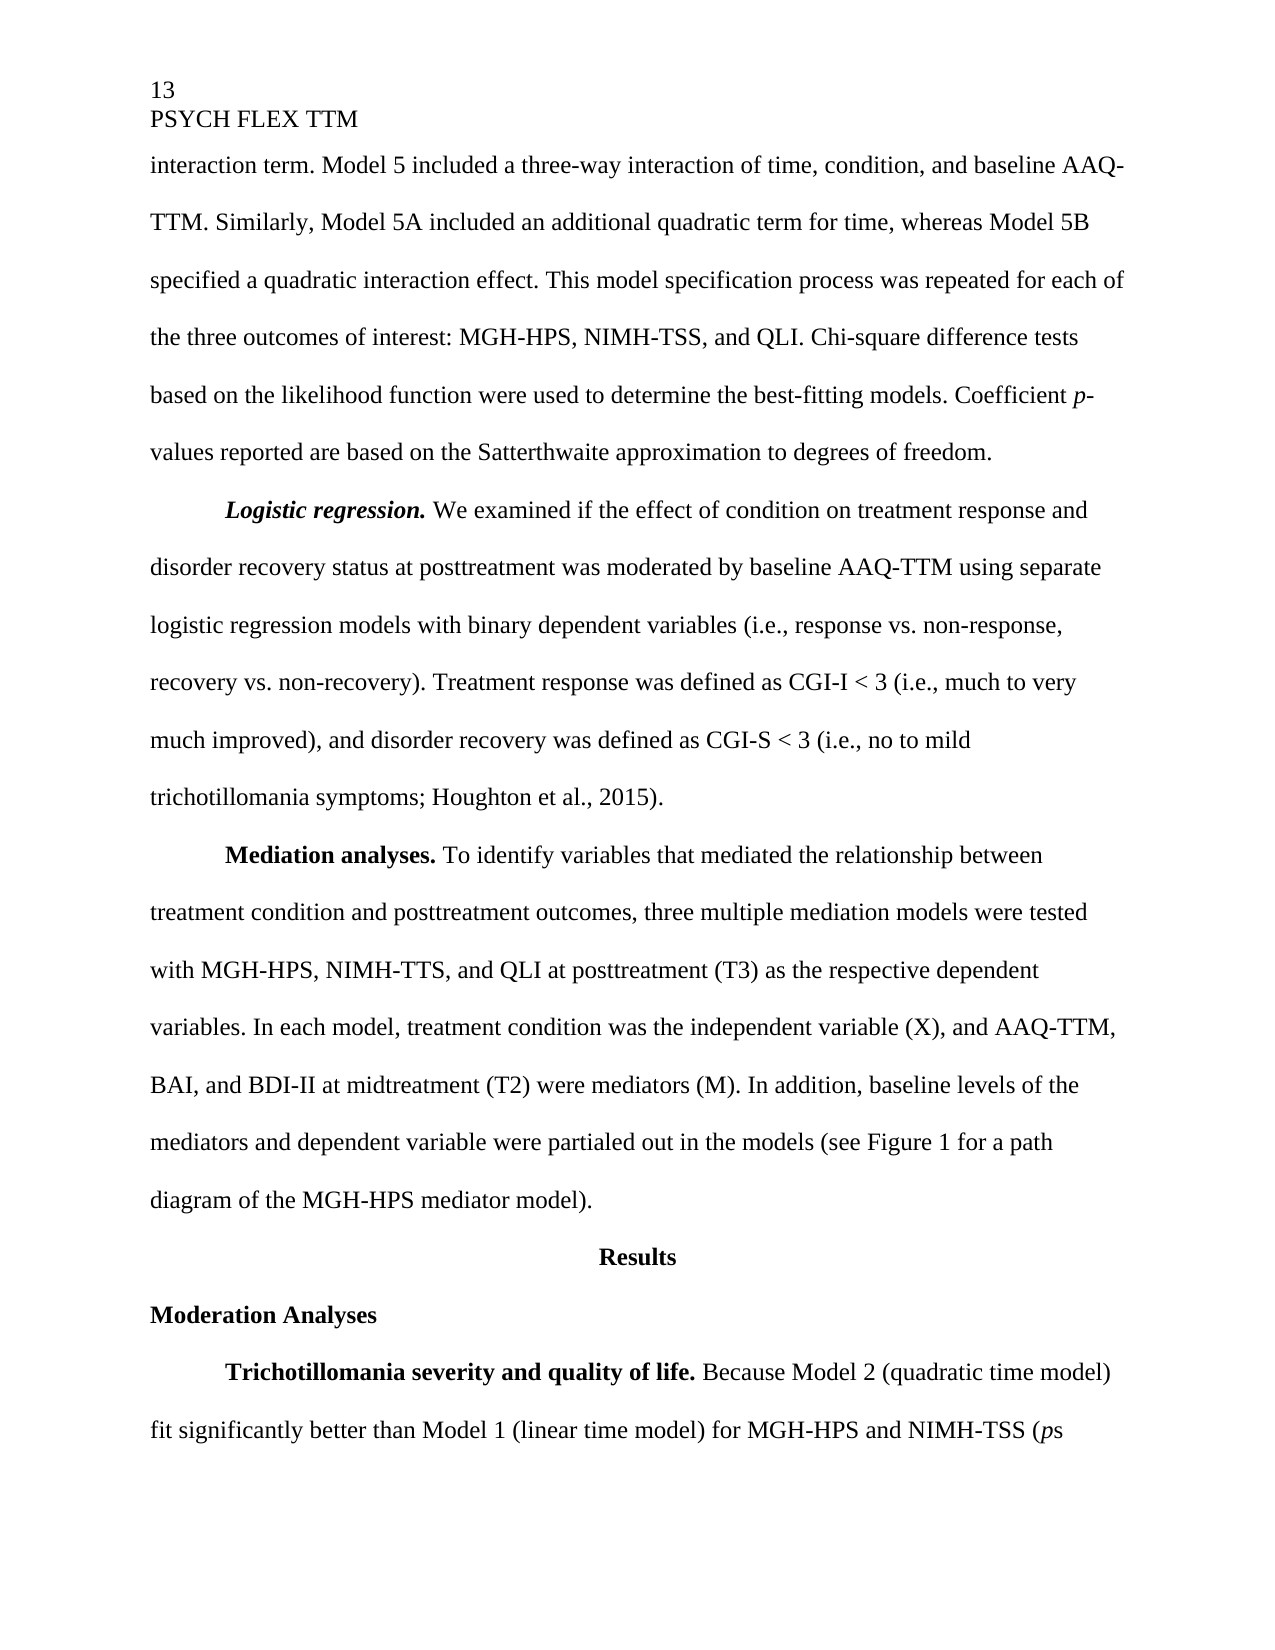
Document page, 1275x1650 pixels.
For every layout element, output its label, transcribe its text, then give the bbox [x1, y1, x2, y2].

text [150, 150, 1125, 466]
text Mediation analyses. To identify variables that mediated the relationship between treatment condition and posttreatment outcomes, three multiple mediation models were tested with MGH-HPS, NIMH-TTS, and QLI at posttreatment (T3) as the respective dependent variables. In each model, treatment condition was the independent variable (X), and AAQ-TTM, BAI, and BDI-II at midtreatment (T2) were mediators (M). In addition, baseline levels of the mediators and dependent variable were partialed out in the models (see Figure 1 for a path diagram of the MGH-HPS mediator model). [150, 840, 1125, 1214]
text Logistic regression. We examined if the effect of condition on treatment response and disorder recovery status at posttreatment was moderated by baseline AAQ-TTM using separate logistic regression models with binary dependent variables (i.e., response vs. non-response, recovery vs. non-recovery). Treatment response was defined as CGI-I < 3 (i.e., much to very much improved), and disorder recovery was defined as CGI-S < 3 (i.e., no to mild trichotillomania symptoms; Houghton et al., 2015). [150, 495, 1125, 811]
text Moderation Analyses [150, 1300, 1125, 1329]
text Results [150, 1242, 1125, 1271]
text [150, 1357, 1125, 1444]
